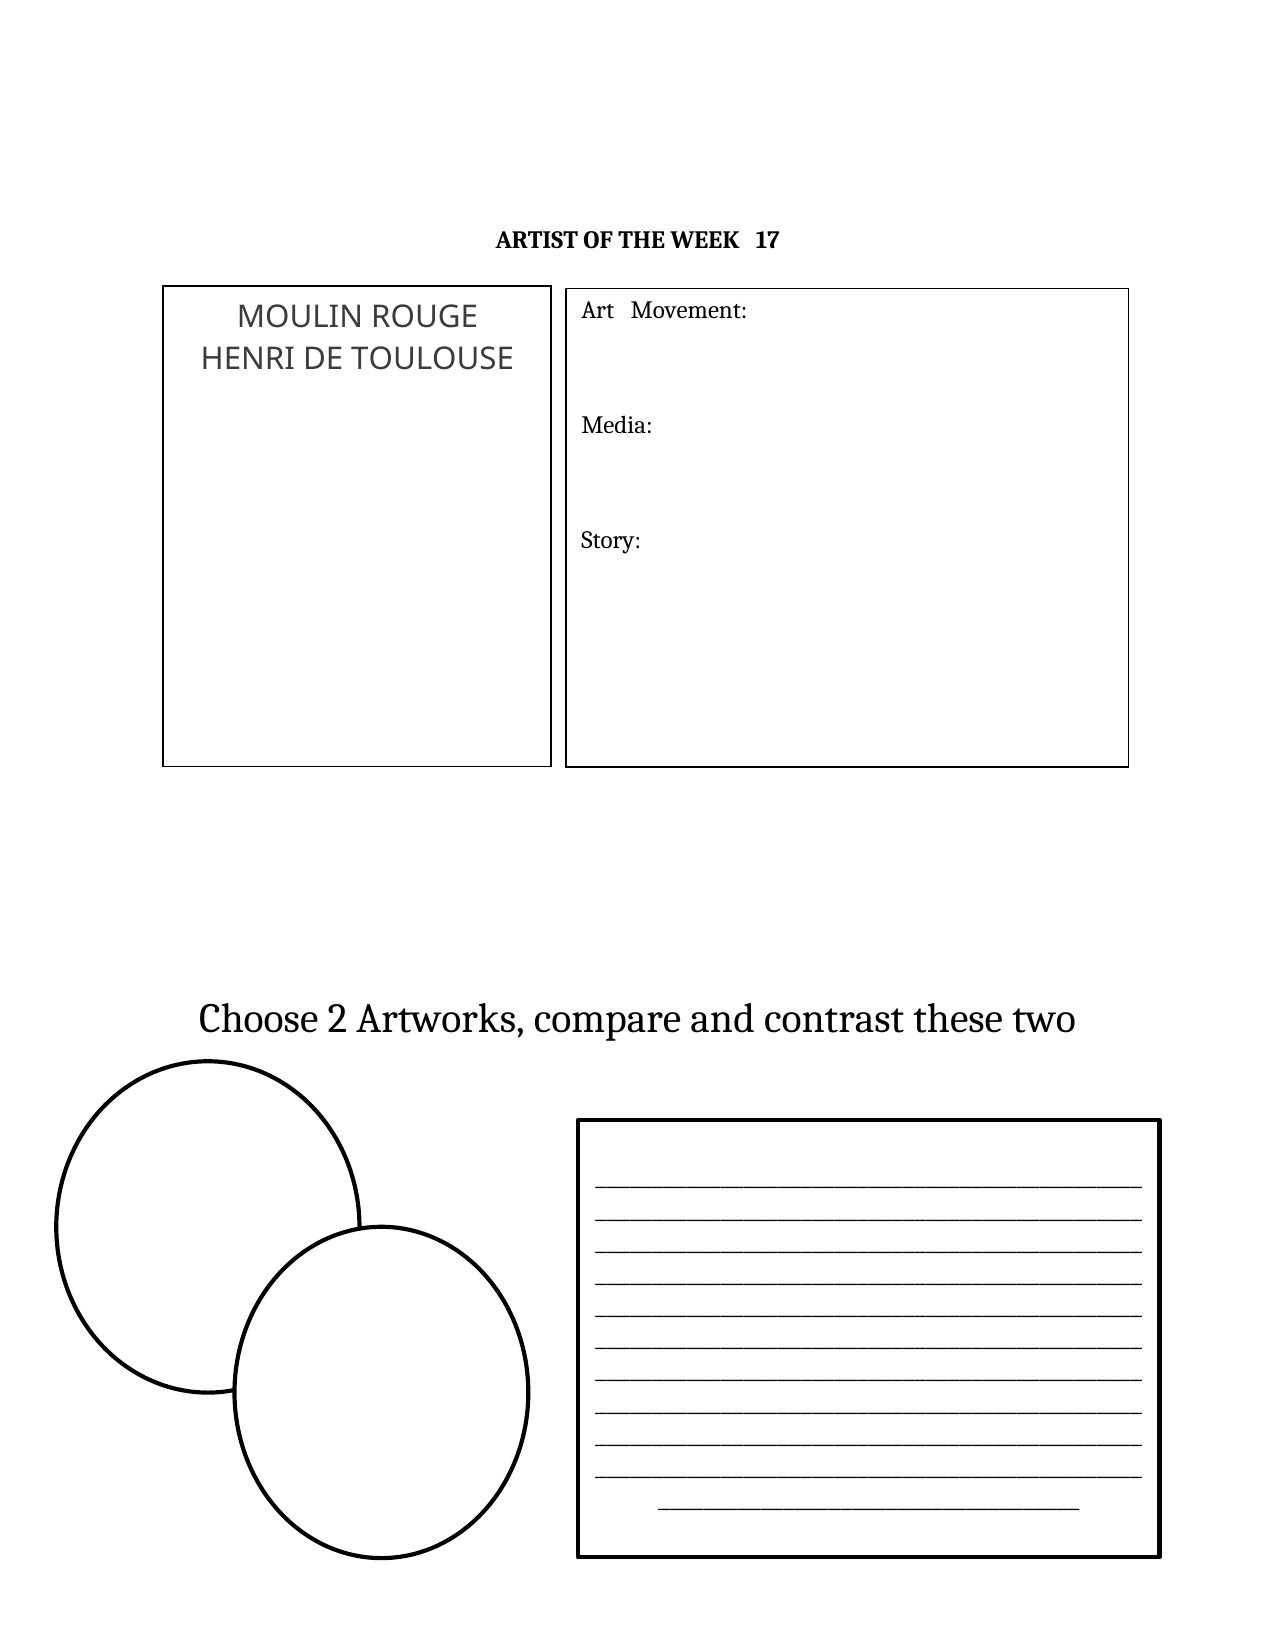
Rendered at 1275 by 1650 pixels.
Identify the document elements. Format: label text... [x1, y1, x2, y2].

text Choose 2 Artworks, compare and contrast these two [150, 995, 1125, 1043]
text ARTIST OF THE WEEK 17 [150, 226, 1125, 255]
